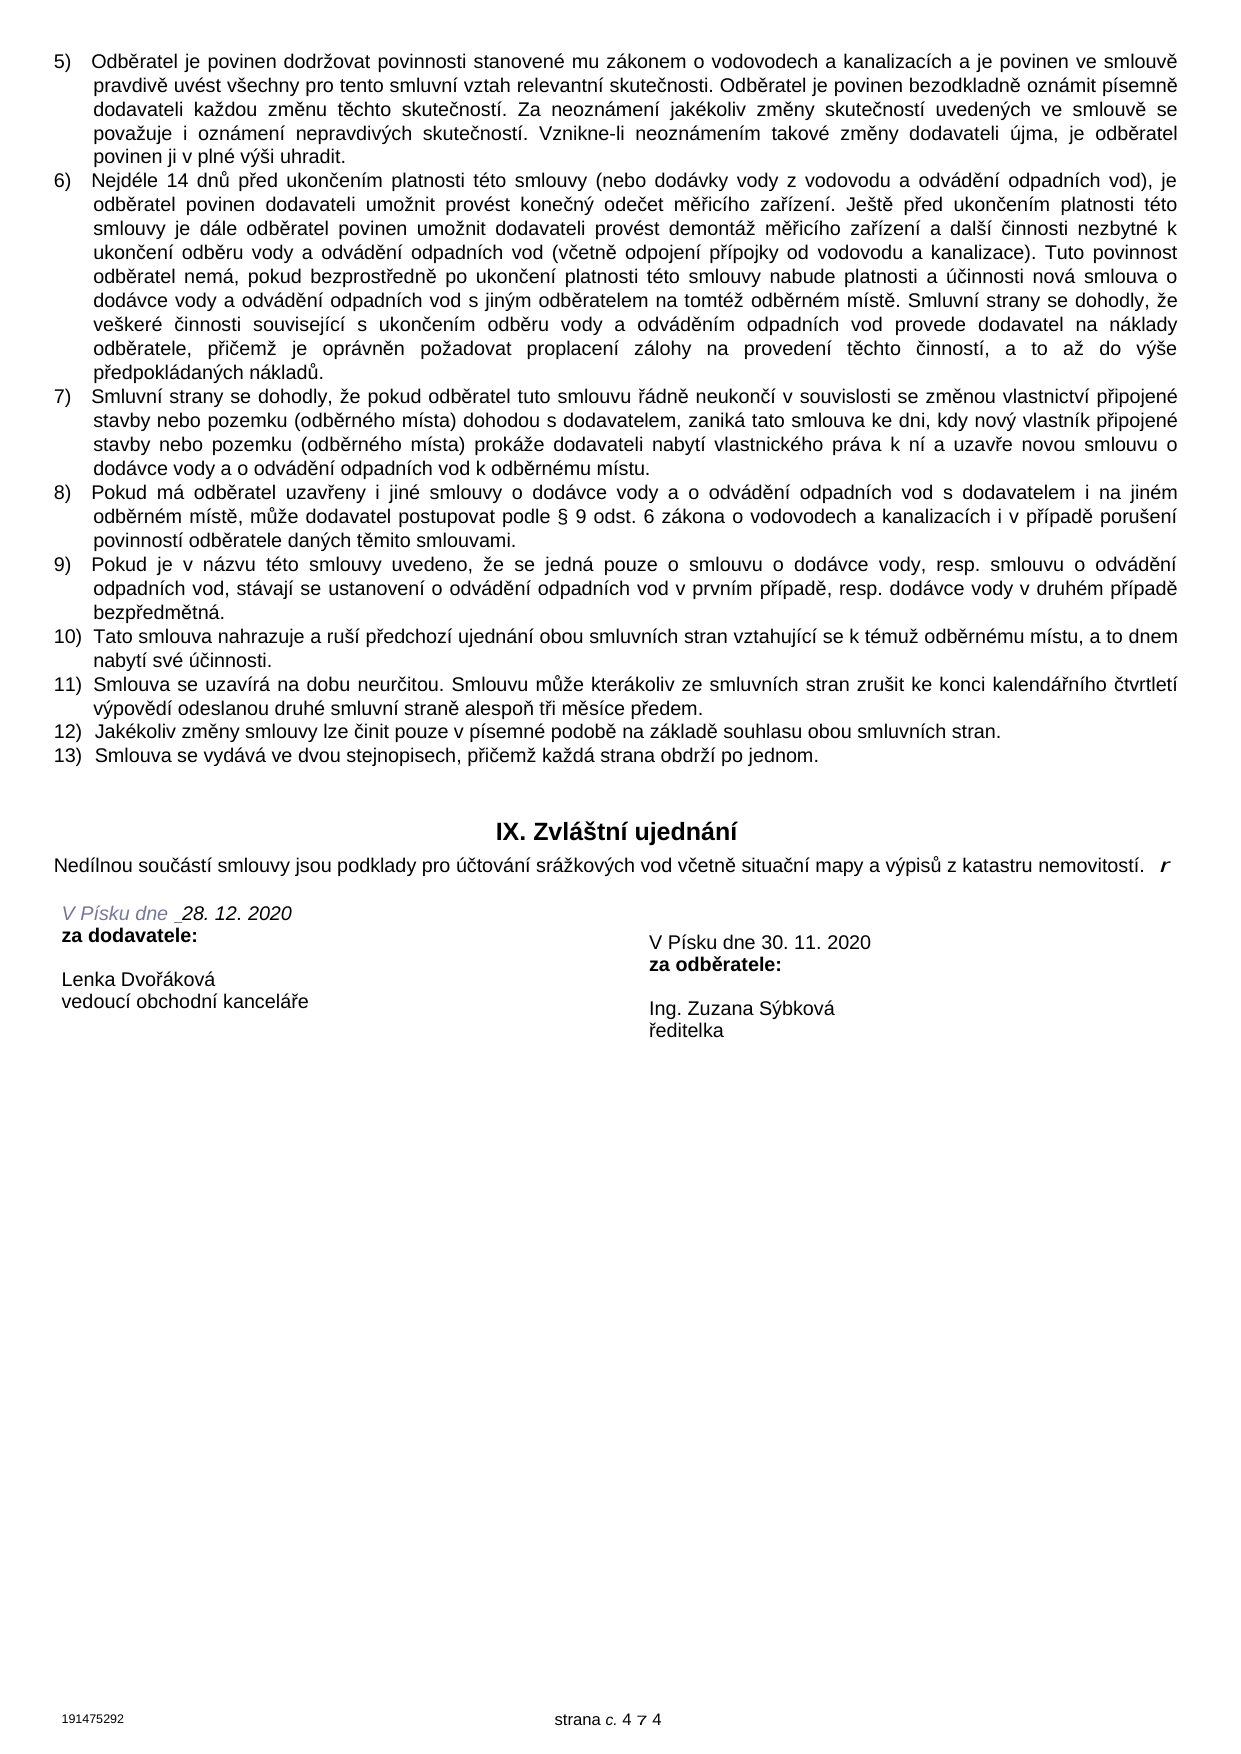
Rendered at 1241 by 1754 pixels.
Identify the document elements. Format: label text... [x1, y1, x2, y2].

text ředitelka [649, 1020, 1107, 1042]
text V Písku dne 30. 11. 2020 [649, 932, 1107, 954]
text 191475292 [61, 1712, 124, 1726]
list Smlouva se uzavírá na dobu neurčitou. Smlouvu může kterákoliv ze smluvních stran zrušit ke konci kalendářního čtvrtletí výpovědí odeslanou druhé smluvní straně alespoň tři měsíce předem. [53, 672, 1179, 720]
text Ing. Zuzana Sýbková [649, 998, 1107, 1020]
text V Písku dne 28. 12. 2020 [61, 903, 555, 925]
text za dodavatele: [61, 925, 555, 947]
list Tato smlouva nahrazuje a ruší předchozí ujednání obou smluvních stran vztahující se k témuž odběrnému místu, a to dnem nabytí své účinnosti. [53, 624, 1179, 672]
text Lenka Dvořáková [61, 969, 555, 991]
list Pokud je v názvu této smlouvy uvedeno, že se jedná pouze o smlouvu o dodávce vody, resp. smlouvu o odvádění odpadních vod, stávají se ustanovení o odvádění odpadních vod v prvním případě, resp. dodávce vody v druhém případě bezpředmětná. [53, 552, 1179, 624]
list Jakékoliv změny smlouvy lze činit pouze v písemné podobě na základě souhlasu obou smluvních stran. [53, 720, 1179, 744]
list Odběratel je povinen dodržovat povinnosti stanovené mu zákonem o vodovodech a kanalizacích a je povinen ve smlouvě pravdivě uvést všechny pro tento smluvní vztah relevantní skutečnosti. Odběratel je povinen bezodkladně oznámit písemně dodavateli každou změnu těchto skutečností. Za neoznámení jakékoliv změny skutečností uvedených ve smlouvě se považuje i oznámení nepravdivých skutečností. Vznikne-li neoznámením takové změny dodavateli újma, je odběratel povinen ji v plné výši uhradit. [53, 49, 1179, 169]
list Smluvní strany se dohodly, že pokud odběratel tuto smlouvu řádně neukončí v souvislosti se změnou vlastnictví připojené stavby nebo pozemku (odběrného místa) dohodou s dodavatelem, zaniká tato smlouva ke dni, kdy nový vlastník připojené stavby nebo pozemku (odběrného místa) prokáže dodavateli nabytí vlastnického práva k ní a uzavře novou smlouvu o dodávce vody a o odvádění odpadních vod k odběrnému místu. [53, 384, 1179, 480]
text Nedílnou součástí smlouvy jsou podklady pro účtování srážkových vod včetně situační mapy a výpisů z katastru nemovitostí. r [53, 854, 1179, 877]
text za odběratele: [649, 954, 1107, 976]
subtitle IX. Zvláštní ujednání [53, 818, 1179, 846]
list Smlouva se vydává ve dvou stejnopisech, přičemž každá strana obdrží po jednom. [53, 744, 1179, 768]
list Nejdéle 14 dnů před ukončením platnosti této smlouvy (nebo dodávky vody z vodovodu a odvádění odpadních vod), je odběratel povinen dodavateli umožnit provést konečný odečet měřicího zařízení. Ještě před ukončením platnosti této smlouvy je dále odběratel povinen umožnit dodavateli provést demontáž měřicího zařízení a další činnosti nezbytné k ukončení odběru vody a odvádění odpadních vod (včetně odpojení přípojky od vodovodu a kanalizace). Tuto povinnost odběratel nemá, pokud bezprostředně po ukončení platnosti této smlouvy nabude platnosti a účinnosti nová smlouva o dodávce vody a odvádění odpadních vod s jiným odběratelem na tomtéž odběrném místě. Smluvní strany se dohodly, že veškeré činnosti související s ukončením odběru vody a odváděním odpadních vod provede dodavatel na náklady odběratele, přičemž je oprávněn požadovat proplacení zálohy na provedení těchto činností, a to až do výše předpokládaných nákladů. [53, 169, 1179, 384]
text strana c. 4 7 4 [554, 1710, 661, 1729]
list Pokud má odběratel uzavřeny i jiné smlouvy o dodávce vody a o odvádění odpadních vod s dodavatelem i na jiném odběrném místě, může dodavatel postupovat podle § 9 odst. 6 zákona o vodovodech a kanalizacích i v případě porušení povinností odběratele daných těmito smlouvami. [53, 480, 1179, 552]
text vedoucí obchodní kanceláře [61, 991, 555, 1013]
